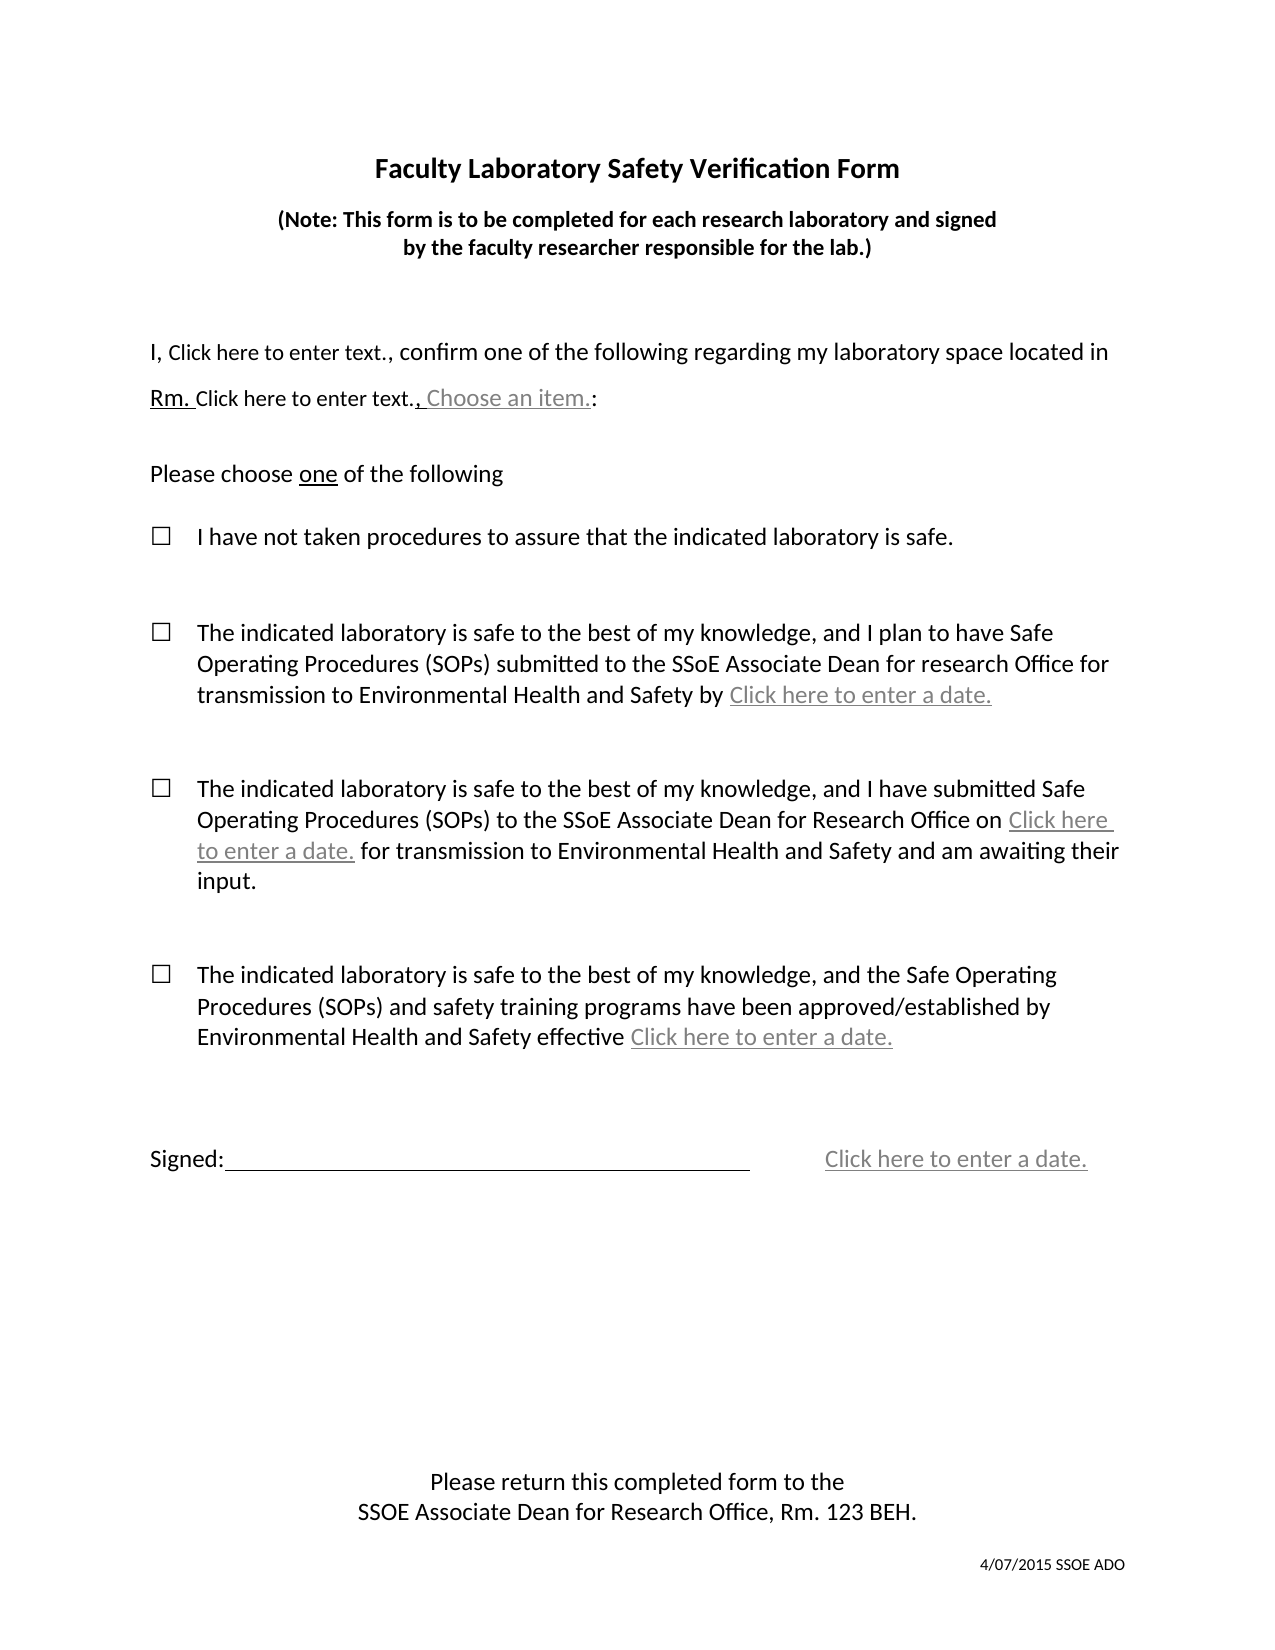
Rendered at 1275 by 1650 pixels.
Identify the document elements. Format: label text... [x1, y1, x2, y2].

text Faculty Laboratory Safety Verification Form [150, 150, 1125, 186]
text Signed: [150, 1144, 1125, 1174]
text The indicated laboratory is safe to the best of my knowledge, and I plan to have Safe Operating Procedures (SOPs) submitted to the SSoE Associate Dean for research Office for transmission to Environmental Health and Safety by [150, 614, 1125, 709]
text Please choose one of the following [150, 458, 1125, 488]
text The indicated laboratory is safe to the best of my knowledge, and I have submitted Safe Operating Procedures (SOPs) to the SSoE Associate Dean for Research Office on for transmission to Environmental Health and Safety and am awaiting their input. [150, 770, 1125, 896]
text The indicated laboratory is safe to the best of my knowledge, and the Safe Operating Procedures (SOPs) and safety training programs have been approved/established by Environmental Health and Safety effective [150, 957, 1125, 1052]
text I have not taken procedures to assure that the indicated laboratory is safe. [150, 519, 1125, 553]
text I, , confirm one of the following regarding my laboratory space located in Rm. , : [150, 336, 1125, 412]
text (Note: This form is to be completed for each research laboratory and signed [150, 205, 1125, 233]
text by the faculty researcher responsible for the lab.) [150, 233, 1125, 261]
